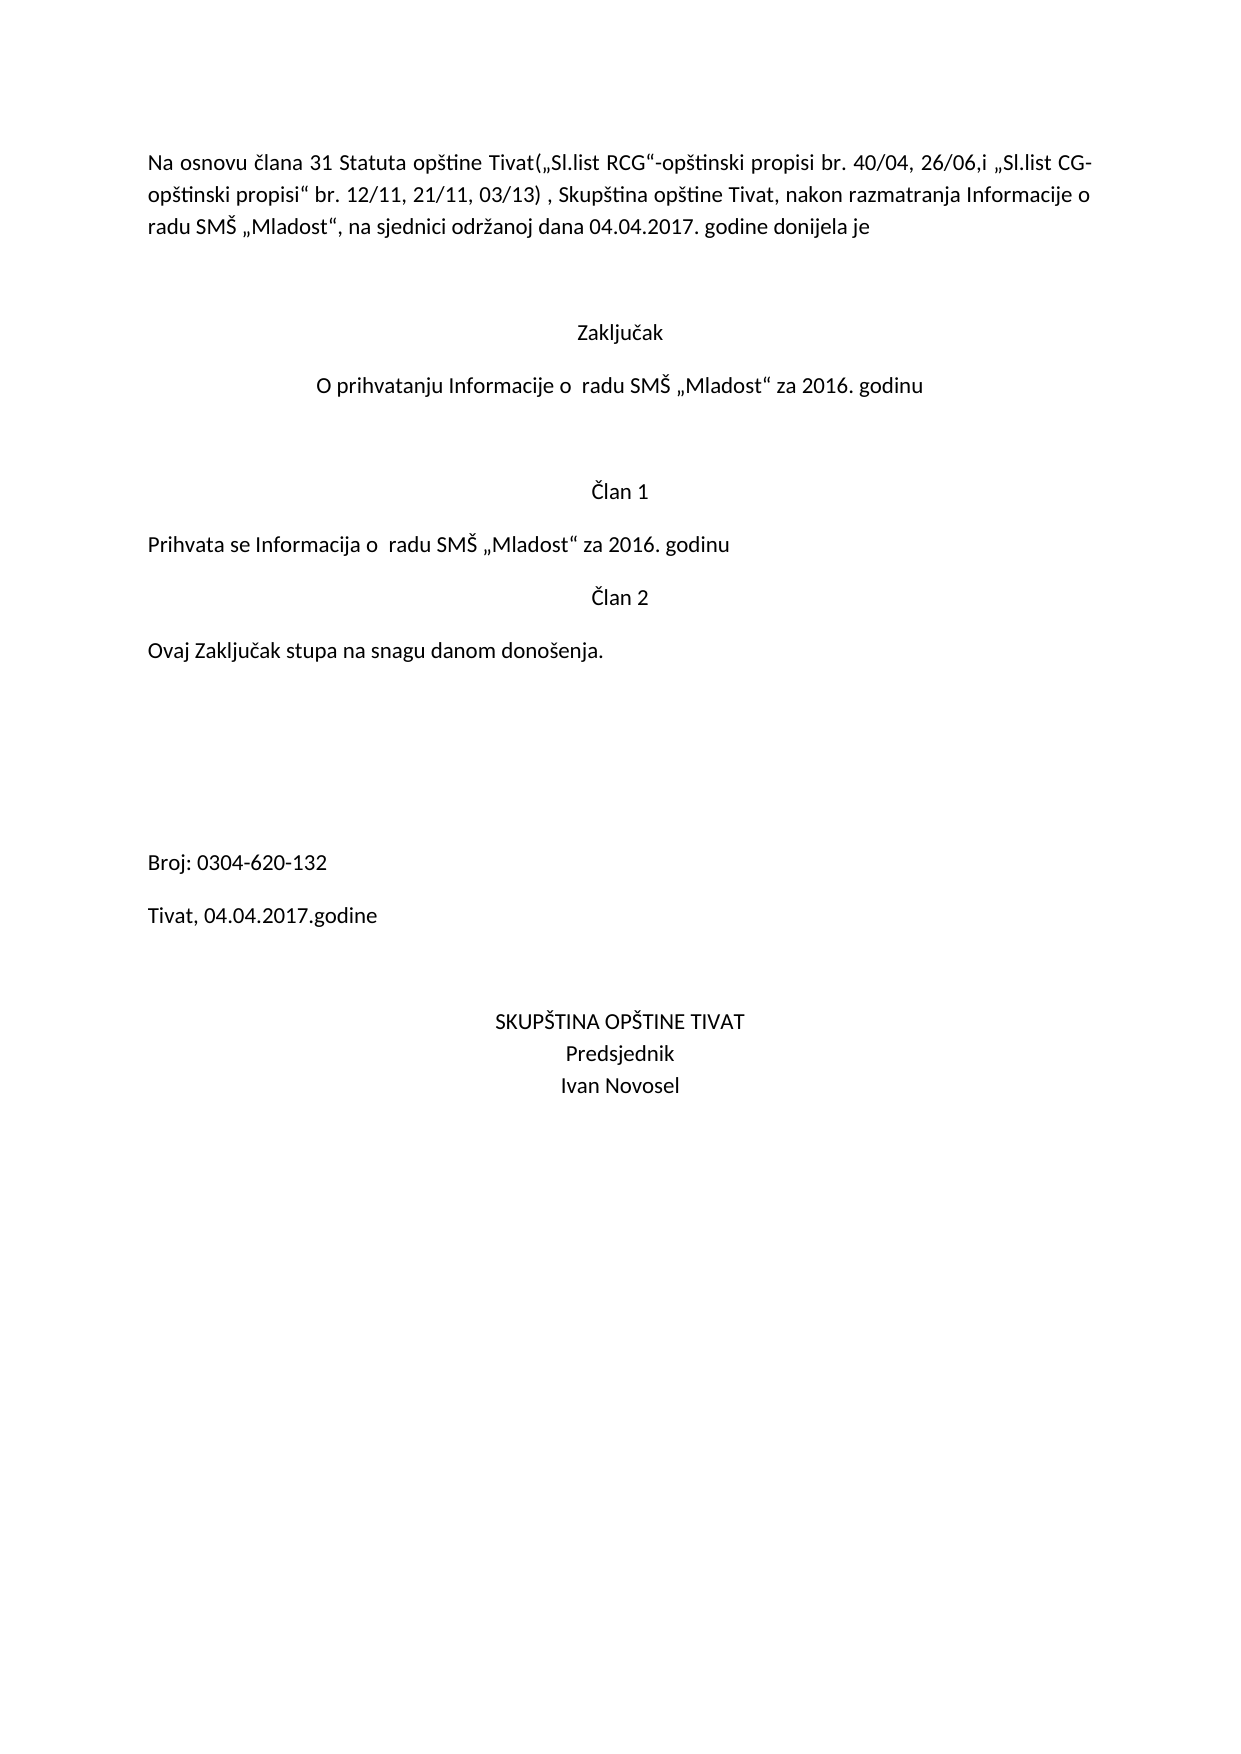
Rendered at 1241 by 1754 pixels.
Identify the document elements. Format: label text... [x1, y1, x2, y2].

text Tivat, 04.04.2017.godine [148, 901, 1093, 929]
text O prihvatanju Informacije o radu SMŠ „Mladost“ za 2016. godinu [148, 371, 1093, 399]
text Član 2 [148, 583, 1093, 611]
text Na osnovu člana 31 Statuta opštine Tivat(„Sl.list RCG“-opštinski propisi br. 40/04, 26/06,i „Sl.list CG-opštinski propisi“ br. 12/11, 21/11, 03/13) , Skupština opštine Tivat, nakon razmatranja Informacije o radu SMŠ „Mladost“, na sjednici održanoj dana 04.04.2017. godine donijela je [148, 148, 1093, 240]
text Ovaj Zaključak stupa na snagu danom donošenja. [148, 636, 1093, 664]
text Predsjednik [148, 1039, 1093, 1067]
text Član 1 [148, 477, 1093, 505]
text Ivan Novosel [148, 1072, 1093, 1100]
text Prihvata se Informacija o radu SMŠ „Mladost“ za 2016. godinu [148, 530, 1093, 558]
text Broj: 0304-620-132 [148, 848, 1093, 876]
text SKUPŠTINA OPŠTINE TIVAT [148, 1007, 1093, 1035]
text Zaključak [148, 318, 1093, 346]
